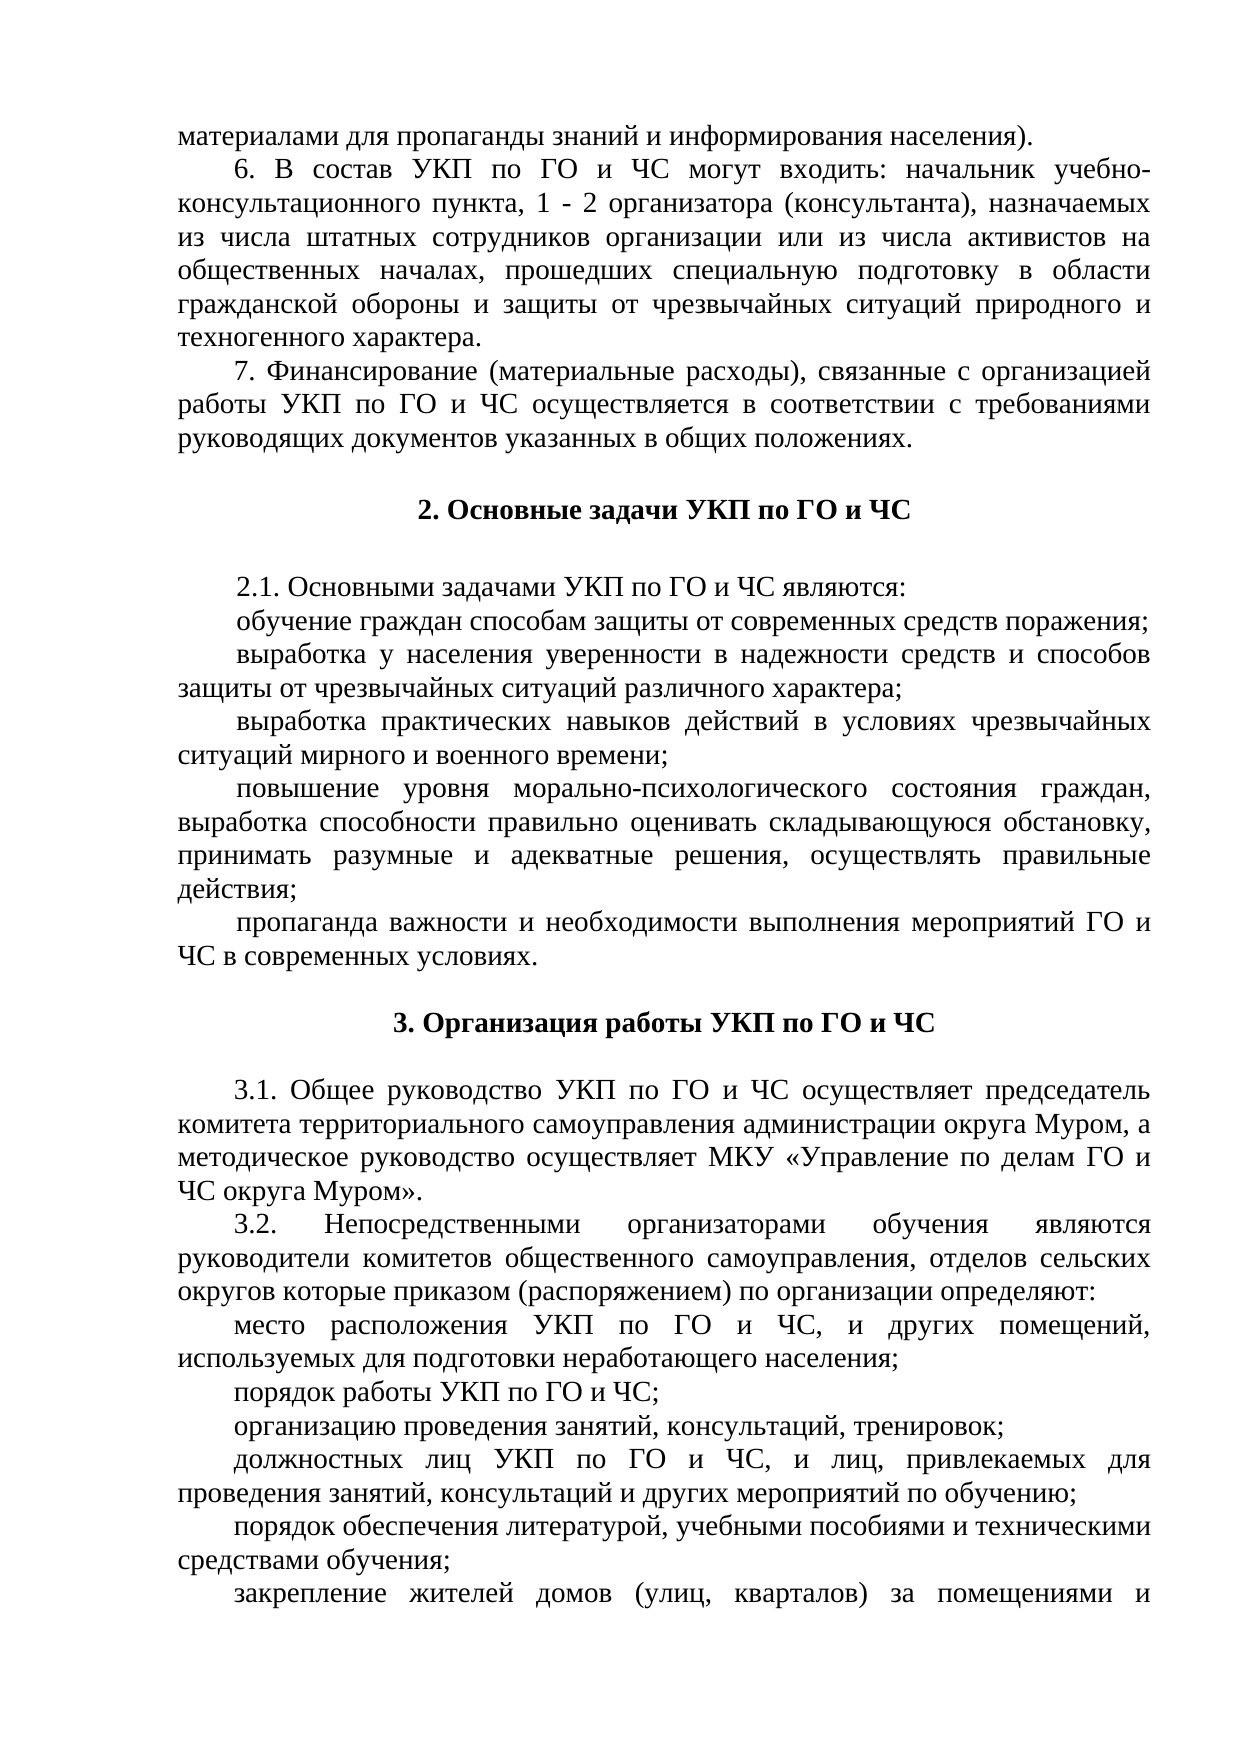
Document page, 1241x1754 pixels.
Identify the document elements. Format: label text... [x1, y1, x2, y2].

text 6. В состав УКП по ГО и ЧС могут входить: начальник учебно-консультационного пункта, 1 - 2 организатора (консультанта), назначаемых из числа штатных сотрудников организации или из числа активистов на общественных началах, прошедших специальную подготовку в области гражданской обороны и защиты от чрезвычайных ситуаций природного и техногенного характера. [177, 152, 1152, 353]
text пропаганда важности и необходимости выполнения мероприятий ГО и ЧС в современных условиях. [177, 904, 1152, 972]
text выработка практических навыков действий в условиях чрезвычайных ситуаций мирного и военного времени; [177, 703, 1152, 770]
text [177, 118, 1152, 152]
text место расположения УКП по ГО и ЧС, и других помещений, используемых для подготовки неработающего населения; [177, 1307, 1152, 1374]
text 7. Финансирование (материальные расходы), связанные с организацией работы УКП по ГО и ЧС осуществляется в соответствии с требованиями руководящих документов указанных в общих положениях. [177, 353, 1152, 453]
text 3.2. Непосредственными организаторами обучения являются руководители комитетов общественного самоуправления, отделов сельских округов которые приказом (распоряжением) по организации определяют: [177, 1206, 1152, 1307]
text обучение граждан способам защиты от современных средств поражения; [177, 603, 1152, 636]
text 2. Основные задачи УКП по ГО и ЧС [177, 492, 1152, 526]
text должностных лиц УКП по ГО и ЧС, и лиц, привлекаемых для проведения занятий, консультаций и других мероприятий по обучению; [177, 1441, 1152, 1508]
text 3. Организация работы УКП по ГО и ЧС [177, 1005, 1152, 1039]
text организацию проведения занятий, консультаций, тренировок; [177, 1408, 1152, 1441]
text повышение уровня морально-психологического состояния граждан, выработка способности правильно оценивать складывающуюся обстановку, принимать разумные и адекватные решения, осуществлять правильные действия; [177, 770, 1152, 904]
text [177, 1575, 1152, 1609]
text порядок работы УКП по ГО и ЧС; [177, 1374, 1152, 1408]
text порядок обеспечения литературой, учебными пособиями и техническими средствами обучения; [177, 1508, 1152, 1575]
text 2.1. Основными задачами УКП по ГО и ЧС являются: [177, 569, 1152, 603]
text выработка у населения уверенности в надежности средств и способов защиты от чрезвычайных ситуаций различного характера; [177, 636, 1152, 703]
text 3.1. Общее руководство УКП по ГО и ЧС осуществляет председатель комитета территориального самоуправления администрации округа Муром, а методическое руководство осуществляет МКУ «Управление по делам ГО и ЧС округа Муром». [177, 1072, 1152, 1206]
